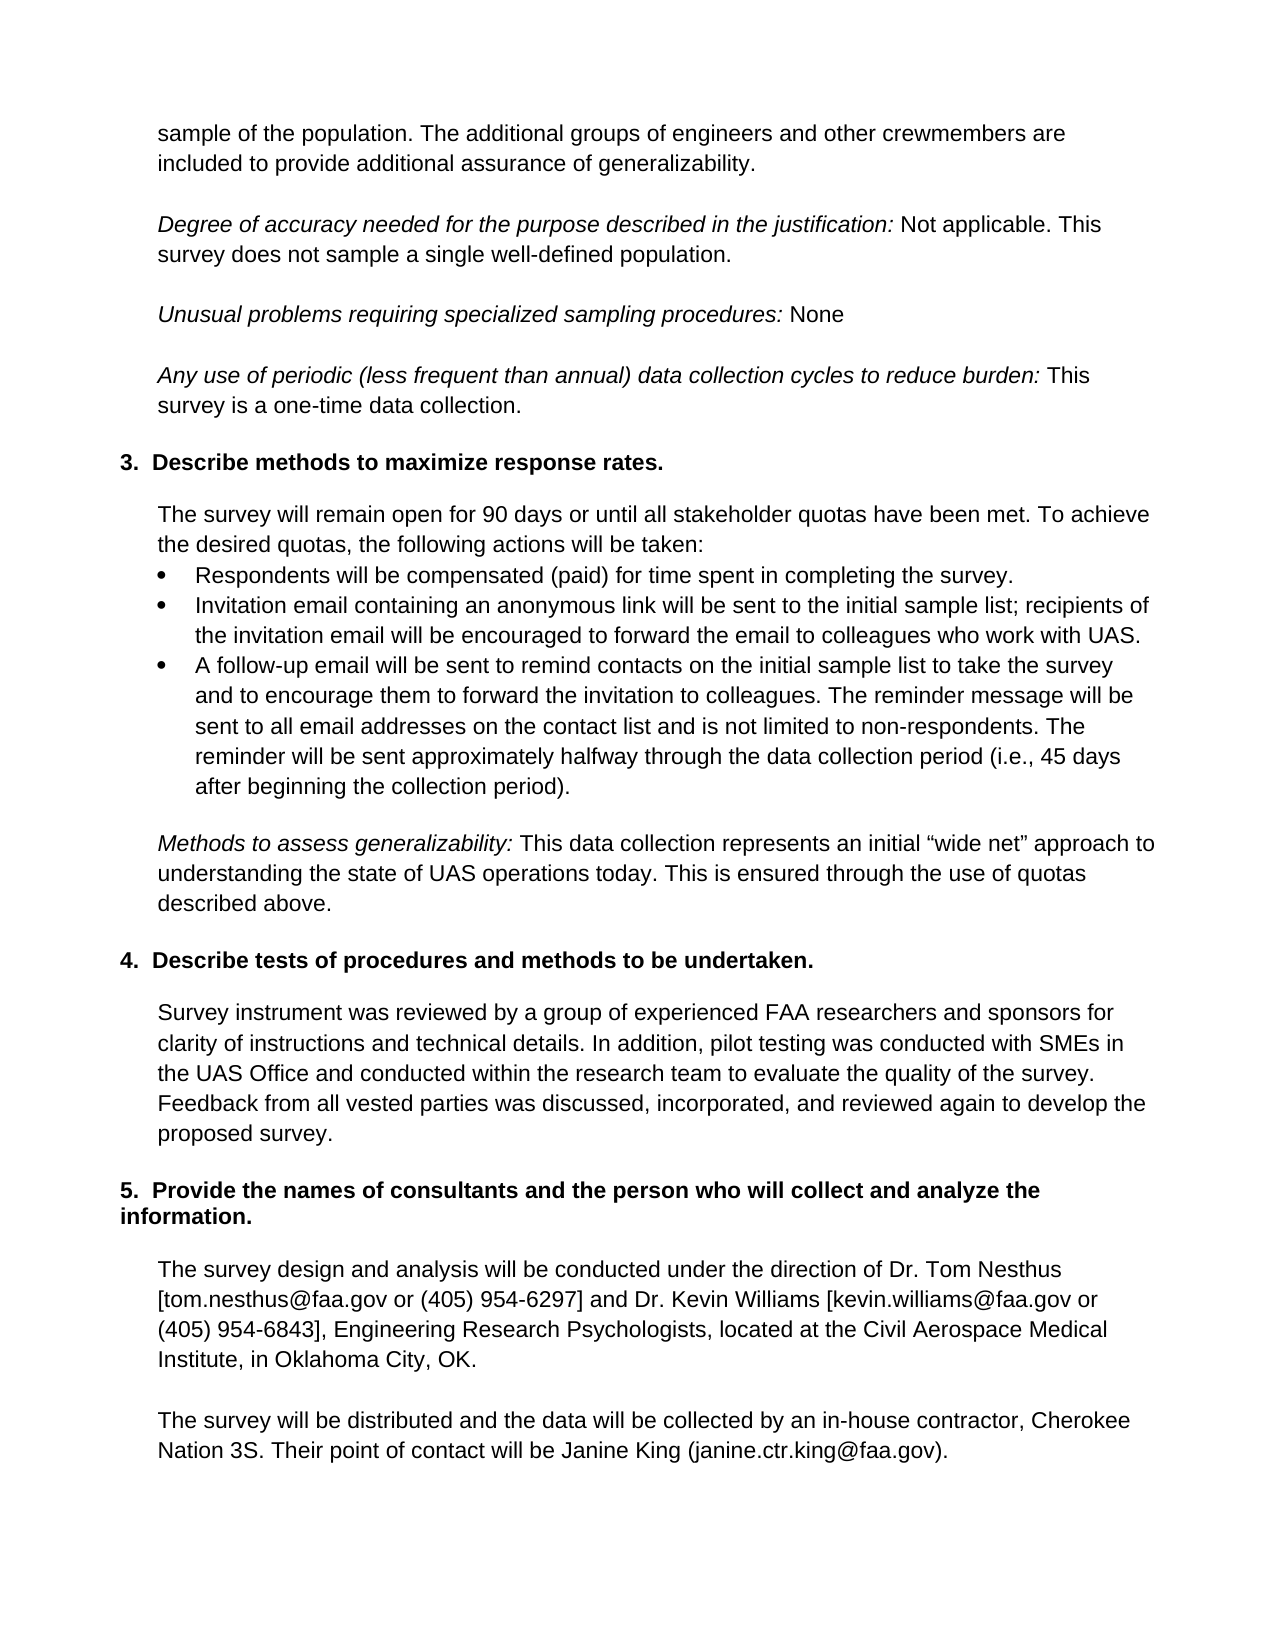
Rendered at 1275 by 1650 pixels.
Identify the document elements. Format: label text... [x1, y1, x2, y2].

list A follow-up email will be sent to remind contacts on the initial sample list to take the survey and to encourage them to forward the invitation to colleagues. The reminder message will be sent to all email addresses on the contact list and is not limited to non-respondents. The reminder will be sent approximately halfway through the data collection period (i.e., 45 days after beginning the collection period). [157, 652, 1155, 799]
text Any use of periodic (less frequent than annual) data collection cycles to reduce burden: This survey is a one-time data collection. [157, 362, 1155, 418]
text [157, 120, 1155, 177]
list Invitation email containing an anonymous link will be sent to the initial sample list; recipients of the invitation email will be encouraged to forward the email to colleagues who work with UAS. [157, 592, 1155, 648]
text Survey instrument was reviewed by a group of experienced FAA researchers and sponsors for clarity of instructions and technical details. In addition, pilot testing was conducted with SMEs in the UAS Office and conducted within the research team to evaluate the quality of the survey. Feedback from all vested parties was discussed, incorporated, and reviewed again to develop the proposed survey. [157, 999, 1155, 1146]
text Unusual problems requiring specialized sampling procedures: None [157, 301, 1155, 328]
text 3. Describe methods to maximize response rates. [120, 448, 1155, 475]
text Degree of accuracy needed for the purpose described in the justification: Not applicable. This survey does not sample a single well-defined population. [157, 211, 1155, 267]
text 5. Provide the names of consultants and the person who will collect and analyze the information. [120, 1177, 1155, 1229]
list Respondents will be compensated (paid) for time spent in completing the survey. [157, 562, 1155, 588]
text The survey will remain open for 90 days or until all stakeholder quotas have been met. To achieve the desired quotas, the following actions will be taken: [157, 501, 1155, 558]
text The survey design and analysis will be conducted under the direction of Dr. Tom Nesthus [tom.nesthus@faa.gov or (405) 954-6297] and Dr. Kevin Williams [kevin.williams@faa.gov or (405) 954-6843], Engineering Research Psychologists, located at the Civil Aerospace Medical Institute, in Oklahoma City, OK. [157, 1256, 1155, 1373]
text 4. Describe tests of procedures and methods to be undertaken. [120, 947, 1155, 973]
text Methods to assess generalizability: This data collection represents an initial “wide net” approach to understanding the state of UAS operations today. This is ensured through the use of quotas described above. [157, 829, 1155, 916]
text The survey will be distributed and the data will be collected by an in-house contractor, Cherokee Nation 3S. Their point of contact will be Janine King (janine.ctr.king@faa.gov). [157, 1407, 1155, 1463]
